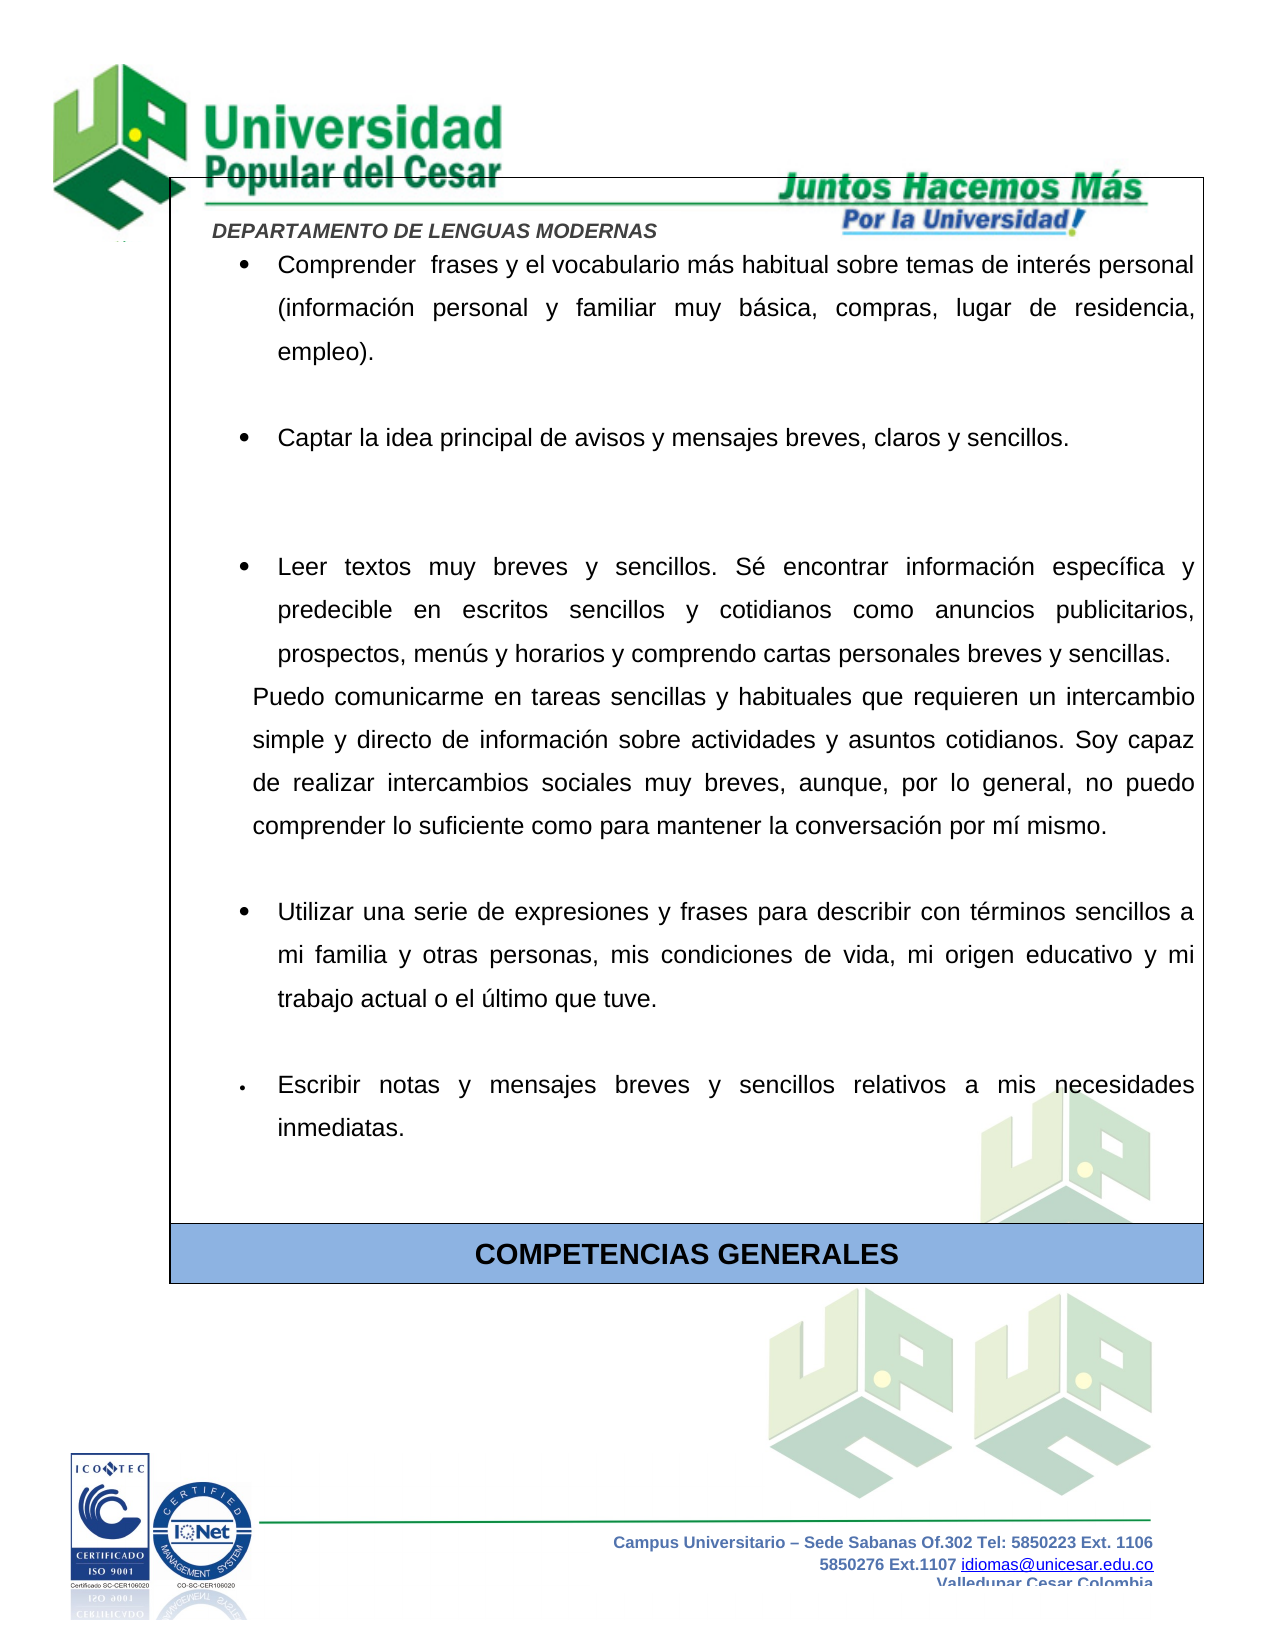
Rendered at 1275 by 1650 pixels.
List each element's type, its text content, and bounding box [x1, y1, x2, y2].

table_cell Comprender frases y el vocabulario más habitual sobre temas de interés personal (información personal y familiar muy básica, compras, lugar de residencia, empleo). Captar la idea principal de avisos y mensajes breves, claros y sencillos. Leer textos muy breves y sencillos. Sé encontrar información específica y predecible en escritos sencillos y cotidianos como anuncios publicitarios, prospectos, menús y horarios y comprendo cartas personales breves y sencillas. Puedo comunicarme en tareas sencillas y habituales que requieren un intercambio simple y directo de información sobre actividades y asuntos cotidianos. Soy capaz de realizar intercambios sociales muy breves, aunque, por lo general, no puedo comprender lo suficiente como para mantener la conversación por mí mismo. Utilizar una serie de expresiones y frases para describir con términos sencillos a mi familia y otras personas, mis condiciones de vida, mi origen educativo y mi trabajo actual o el último que tuve. Escribir notas y mensajes breves y sencillos relativos a mis necesidades inmediatas. [171, 178, 1203, 1223]
picture [70, 1284, 1155, 1620]
table_cell COMPETENCIAS GENERALES [171, 1224, 1203, 1283]
picture [53, 64, 1149, 242]
